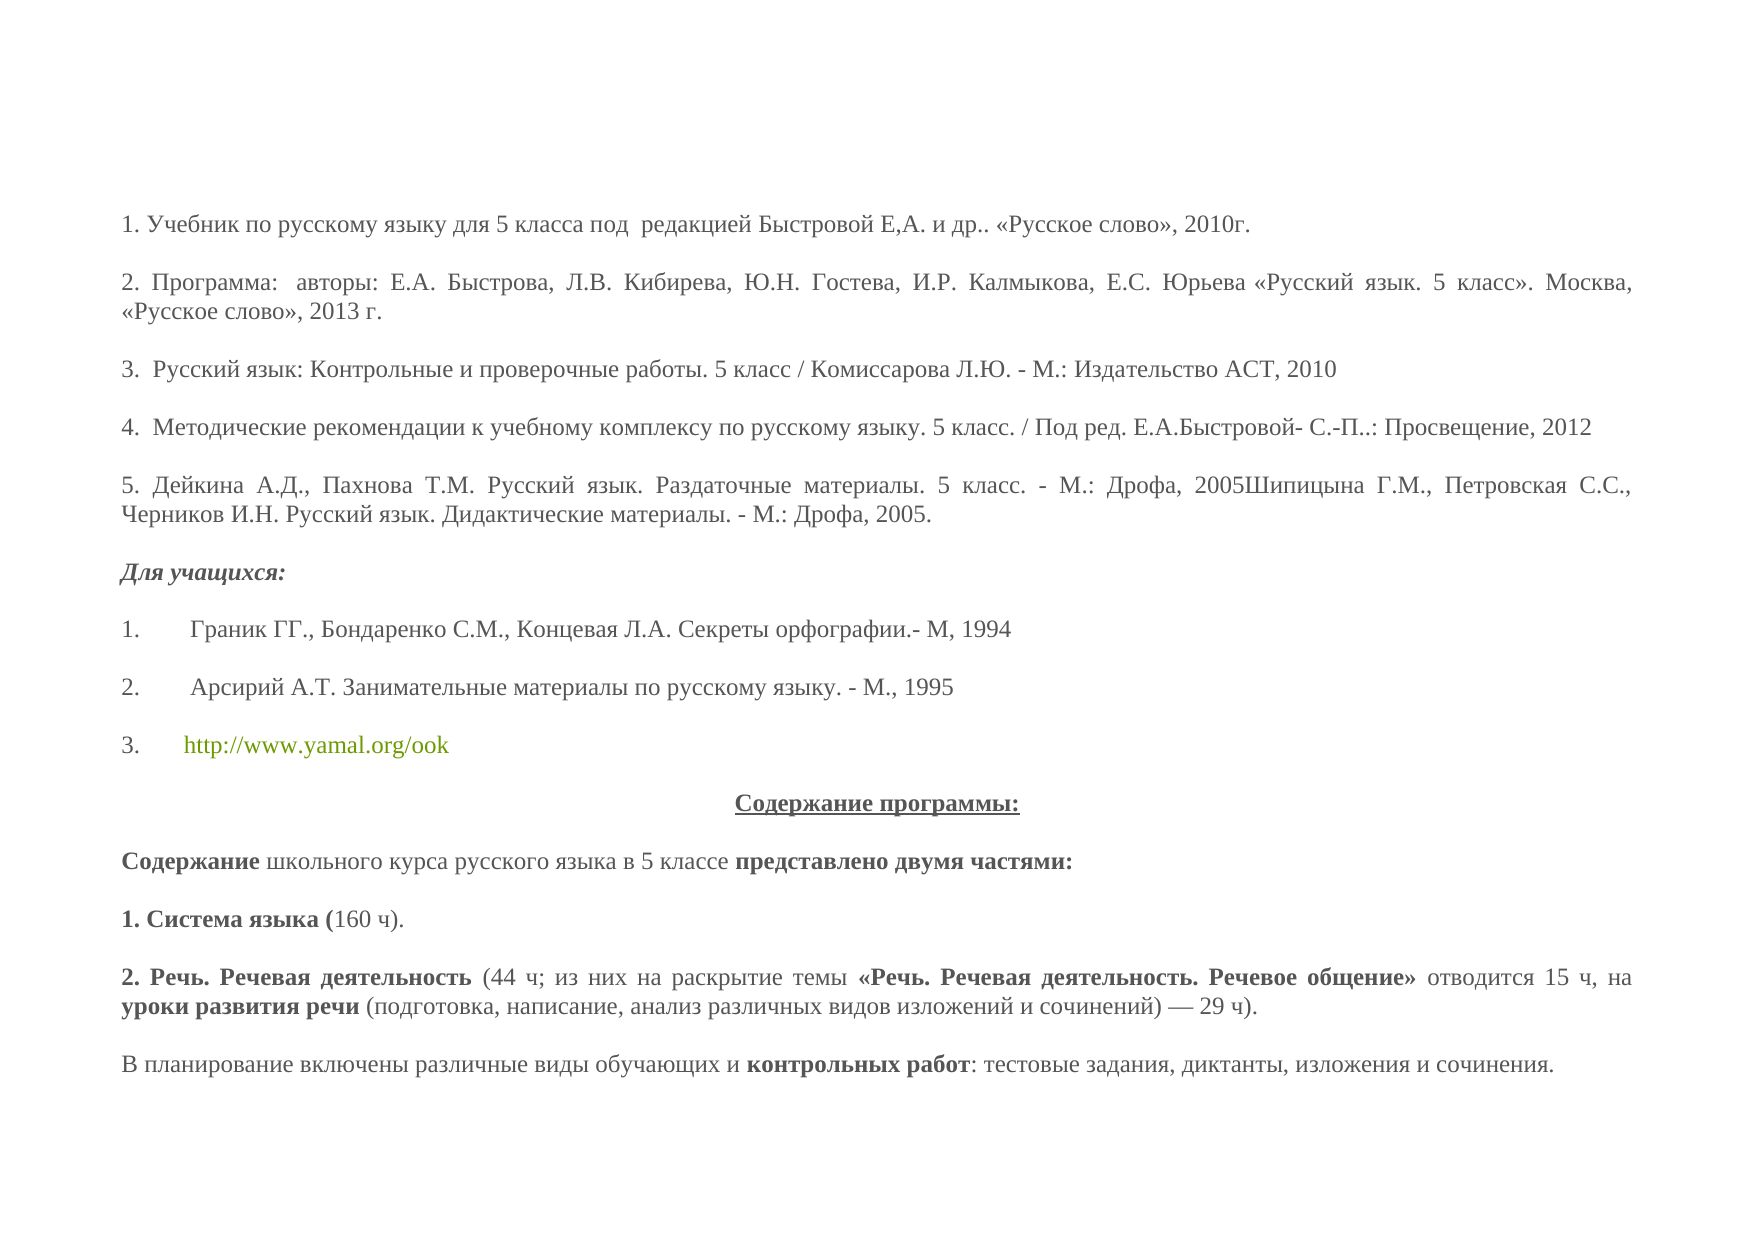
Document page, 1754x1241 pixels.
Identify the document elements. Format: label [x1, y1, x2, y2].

table_header [118, 177, 1636, 1110]
